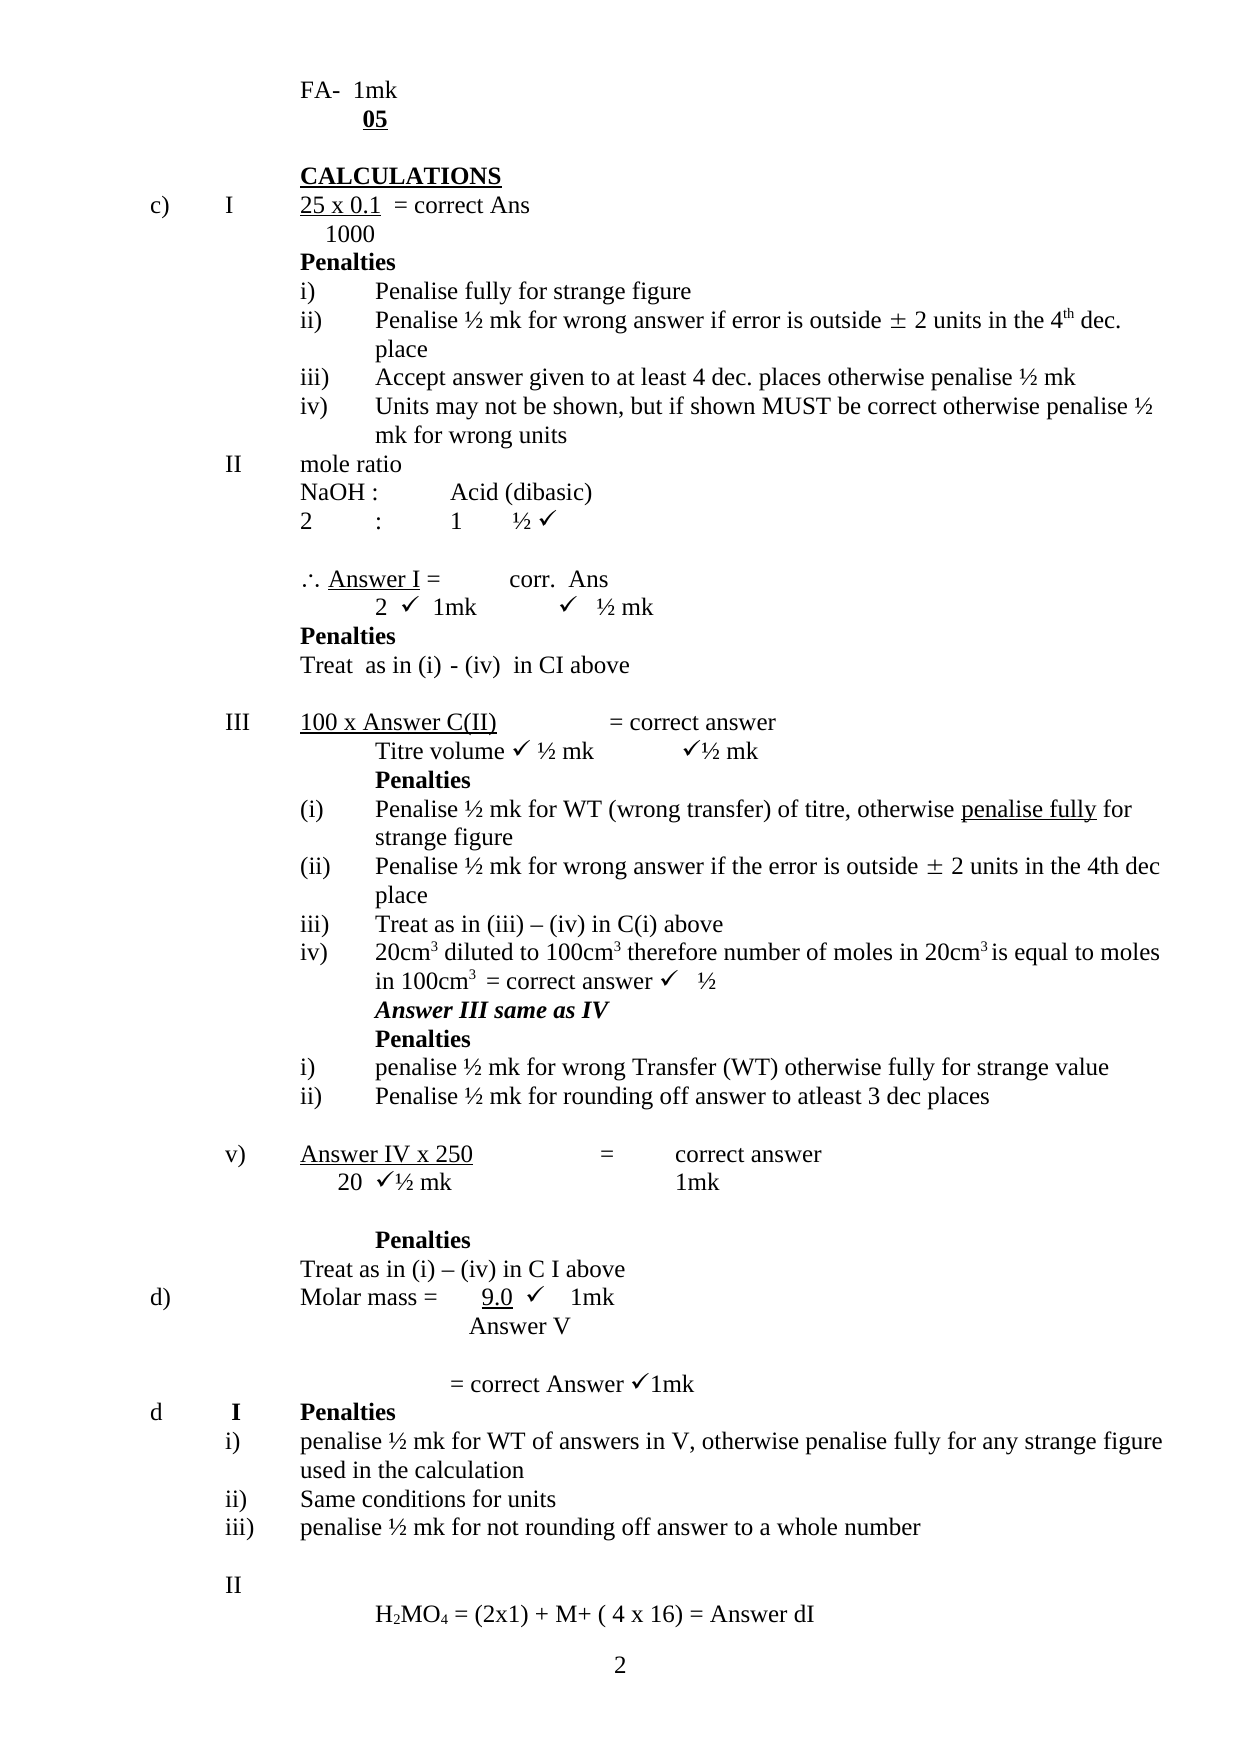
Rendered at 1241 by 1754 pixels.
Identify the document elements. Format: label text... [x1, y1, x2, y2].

text Treat as in (i) – (iv) in C I above [225, 1254, 1165, 1282]
text c) I 25 x 0.1 = correct Ans [75, 190, 1165, 219]
text Answer V [75, 1311, 1165, 1340]
text 20 ½ mk 1mk [225, 1167, 1165, 1196]
text iii) penalise ½ mk for not rounding off answer to a whole number [225, 1512, 1165, 1541]
text Titre volume ½ mk ½ mk [225, 736, 1165, 765]
text Answer III same as IV [300, 995, 1165, 1024]
text 2 1mk ½ mk [225, 592, 1165, 621]
text Penalties [225, 1225, 1165, 1254]
text 1000 [75, 219, 1165, 247]
text = correct Answer 1mk [75, 1369, 1165, 1397]
list Penalise fully for strange figure [300, 276, 1165, 305]
text d) Molar mass = 9.0 1mk [75, 1282, 1165, 1311]
list Accept answer given to at least 4 dec. places otherwise penalise ½ mk [300, 362, 1165, 391]
text Penalties [225, 621, 1165, 650]
text H2MO4 = (2x1) + M+ ( 4 x 16) = Answer dI [150, 1599, 1165, 1627]
text iv) 20cm3 diluted to 100cm3 therefore number of moles in 20cm3 is equal to moles [300, 937, 1165, 966]
list Penalise ½ mk for rounding off answer to atleast 3 dec places [300, 1081, 1165, 1110]
text d I Penalties [75, 1397, 1165, 1426]
text Treat as in (i) - (iv) in CI above [225, 650, 1165, 679]
text Penalties [300, 765, 1165, 794]
text 2 : 1 ½ [225, 506, 1165, 535]
text (i) Penalise ½ mk for WT (wrong transfer) of titre, otherwise penalise fully for strange figure [300, 794, 1165, 851]
text II [75, 1570, 1165, 1599]
text (ii) Penalise ½ mk for wrong answer if the error is outside 2 units in the 4th dec place [300, 851, 1165, 909]
text FA- 1mk [225, 75, 1165, 104]
text CALCULATIONS [225, 161, 1165, 190]
text Penalties [300, 1024, 1165, 1052]
list Penalise ½ mk for wrong answer if error is outside 2 units in the 4th dec. place [300, 305, 1165, 362]
text 05 [225, 104, 1165, 132]
text Penalties [75, 247, 1165, 276]
list penalise ½ mk for wrong Transfer (WT) otherwise fully for strange value [300, 1052, 1165, 1081]
text NaOH : Acid (dibasic) [225, 477, 1165, 506]
text III 100 x Answer C(II) = correct answer [225, 707, 1165, 736]
list Units may not be shown, but if shown MUST be correct otherwise penalise ½ mk for wrong units [300, 391, 1165, 449]
text i) penalise ½ mk for WT of answers in V, otherwise penalise fully for any strange figure used in the calculation [225, 1426, 1165, 1484]
text ii) Same conditions for units [225, 1484, 1165, 1512]
text Answer I = corr. Ans [225, 564, 1165, 592]
text in 100cm3 = correct answer ½ [300, 966, 1165, 995]
text II mole ratio [225, 449, 1165, 477]
text iii) Treat as in (iii) – (iv) in C(i) above [225, 909, 1165, 937]
text v) Answer IV x 250 = correct answer [225, 1139, 1165, 1167]
